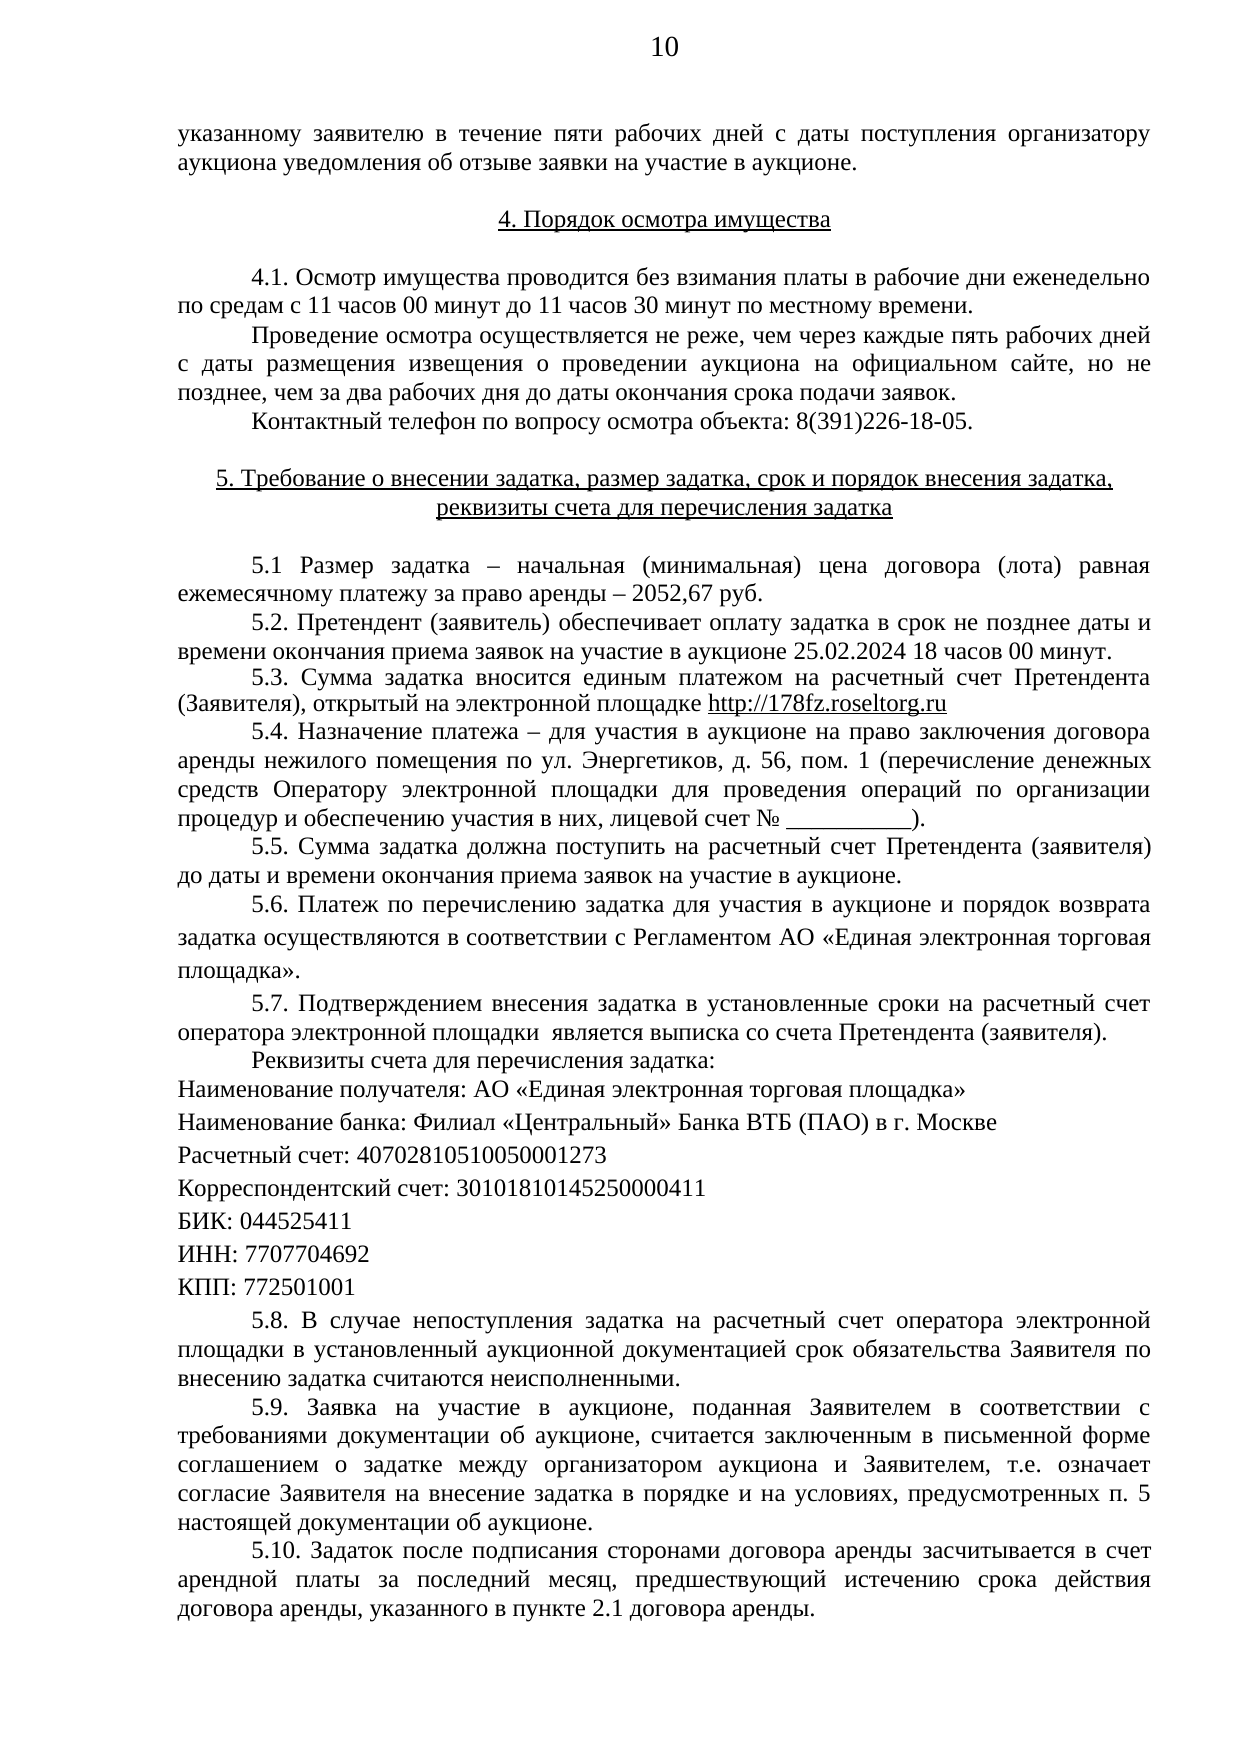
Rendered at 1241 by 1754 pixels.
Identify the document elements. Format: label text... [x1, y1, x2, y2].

text 5.6. Платеж по перечислению задатка для участия в аукционе и порядок возврата задатка осуществляются в соответствии с Регламентом АО «Единая электронная торговая площадка». [177, 889, 1152, 984]
text 5.9. Заявка на участие в аукционе, поданная Заявителем в соответствии с требованиями документации об аукционе, считается заключенным в письменной форме соглашением о задатке между организатором аукциона и Заявителем, т.е. означает согласие Заявителя на внесение задатка в порядке и на условиях, предусмотренных п. 5 настоящей документации об аукционе. [177, 1392, 1152, 1535]
text БИК: 044525411 [177, 1206, 1152, 1235]
text 5.5. Сумма задатка должна поступить на расчетный счет Претендента (заявителя) до даты и времени окончания приема заявок на участие в аукционе. [177, 831, 1152, 889]
text Контактный телефон по вопросу осмотра объекта: 8(391)226-18-05. [177, 406, 1152, 435]
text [177, 118, 1152, 176]
text 4.1. Осмотр имущества проводится без взимания платы в рабочие дни еженедельно по средам с 11 часов 00 минут до 11 часов 30 минут по местному времени. [177, 262, 1152, 320]
text 5.4. Назначение платежа – для участия в аукционе на право заключения договора аренды нежилого помещения по ул. Энергетиков, д. 56, пом. 1 (перечисление денежных средств Оператору электронной площадки для проведения операций по организации процедур и обеспечению участия в них, лицевой счет № __________). [177, 716, 1152, 831]
text 5.1 Размер задатка – начальная (минимальная) цена договора (лота) равная ежемесячному платежу за право аренды – 2052,67 руб. [177, 550, 1152, 607]
text КПП: 772501001 [177, 1272, 1152, 1301]
list 5.3. Сумма задатка вносится единым платежом на расчетный счет Претендента (Заявителя), открытый на электронной площадке http://178fz.roseltorg.ru [177, 665, 1152, 716]
text 5.2. Претендент (заявитель) обеспечивает оплату задатка в срок не позднее даты и времени окончания приема заявок на участие в аукционе 25.02.2024 18 часов 00 минут. [177, 607, 1152, 665]
text Корреспондентский счет: 30101810145250000411 [177, 1173, 1152, 1202]
text 5. Требование о внесении задатка, размер задатка, срок и порядок внесения задатка, реквизиты счета для перечисления задатка [177, 463, 1152, 521]
text 5.8. В случае непоступления задатка на расчетный счет оператора электронной площадки в установленный аукционной документацией срок обязательства Заявителя по внесению задатка считаются неисполненными. [177, 1305, 1152, 1392]
text 5.10. Задаток после подписания сторонами договора аренды засчитывается в счет арендной платы за последний месяц, предшествующий истечению срока действия договора аренды, указанного в пункте 2.1 договора аренды. [177, 1535, 1152, 1622]
text 4. Порядок осмотра имущества [177, 204, 1152, 233]
text Проведение осмотра осуществляется не реже, чем через каждые пять рабочих дней с даты размещения извещения о проведении аукциона на официальном сайте, но не позднее, чем за два рабочих дня до даты окончания срока подачи заявок. [177, 320, 1152, 406]
text 5.7. Подтверждением внесения задатка в установленные сроки на расчетный счет оператора электронной площадки является выписка со счета Претендента (заявителя). [177, 988, 1152, 1046]
text Наименование банка: Филиал «Центральный» Банка ВТБ (ПАО) в г. Москве [177, 1107, 1152, 1136]
text Наименование получателя: АО «Единая электронная торговая площадка» [177, 1074, 1152, 1103]
text Реквизиты счета для перечисления задатка: [177, 1046, 1152, 1074]
text ИНН: 7707704692 [177, 1239, 1152, 1268]
text Расчетный счет: 40702810510050001273 [177, 1140, 1152, 1169]
